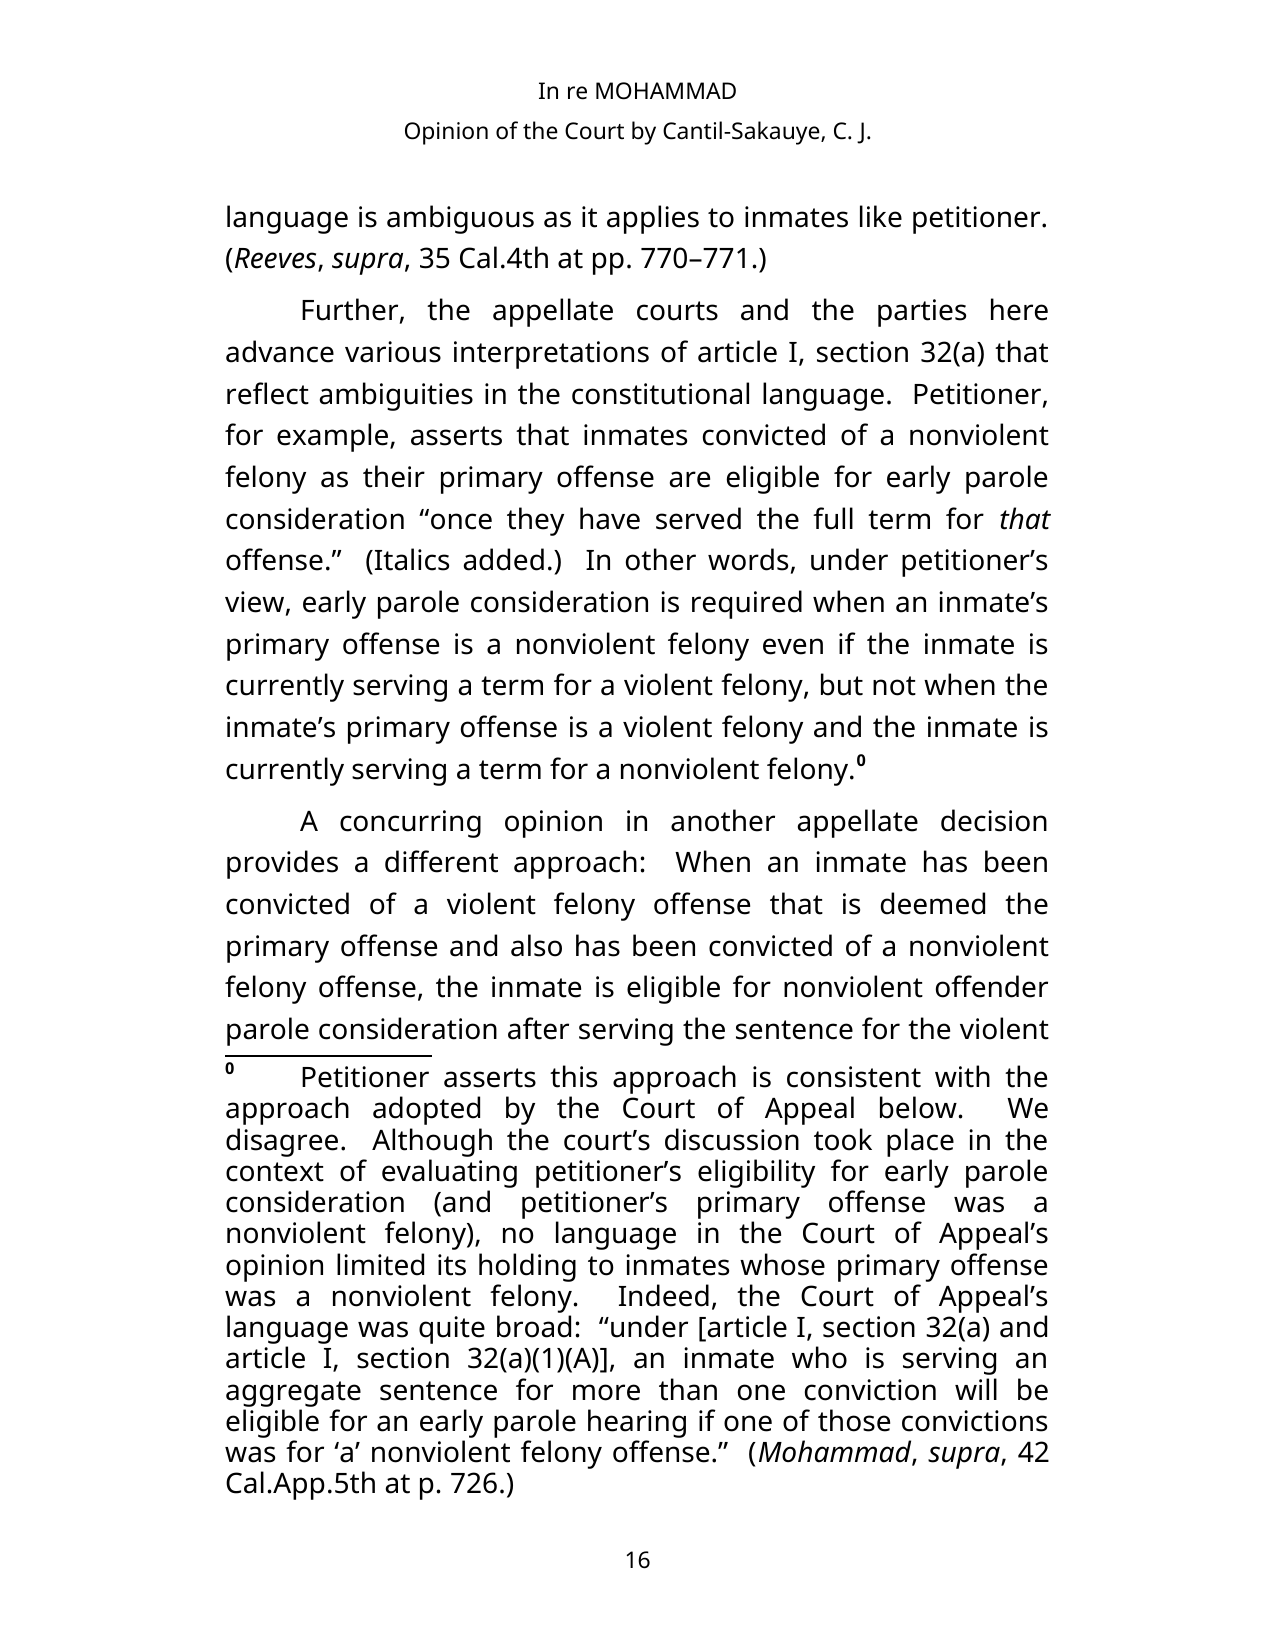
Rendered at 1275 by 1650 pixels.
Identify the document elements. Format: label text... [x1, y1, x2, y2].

text A concurring opinion in another appellate decision provides a different approach: When an inmate has been convicted of a violent felony offense that is deemed the primary offense and also has been convicted of a nonviolent felony offense, the inmate is eligible for nonviolent offender parole consideration after serving the sentence for the violent felony. (In re Douglas, supra, 62 Cal.App.5th at p. 735 (conc. opn. of Robie, Acting P. J.).) The Department asserts the language permits the exclusion of inmates who have nonviolent felony convictions and are currently serving a term of incarceration for a violent felony offense. [225, 798, 1050, 1048]
text Further, the appellate courts and the parties here advance various interpretations of article I, section 32(a) that reflect ambiguities in the constitutional language. Petitioner, for example, asserts that inmates convicted of a nonviolent felony as their primary offense are eligible for early parole consideration “once they have served the full term for that offense.” (Italics added.) In other words, under petitioner’s view, early parole consideration is required when an inmate’s primary offense is a nonviolent felony even if the inmate is currently serving a term for a violent felony, but not when the inmate’s primary offense is a violent felony and the inmate is currently serving a term for a nonviolent felony. [225, 287, 1050, 787]
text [225, 194, 1050, 277]
